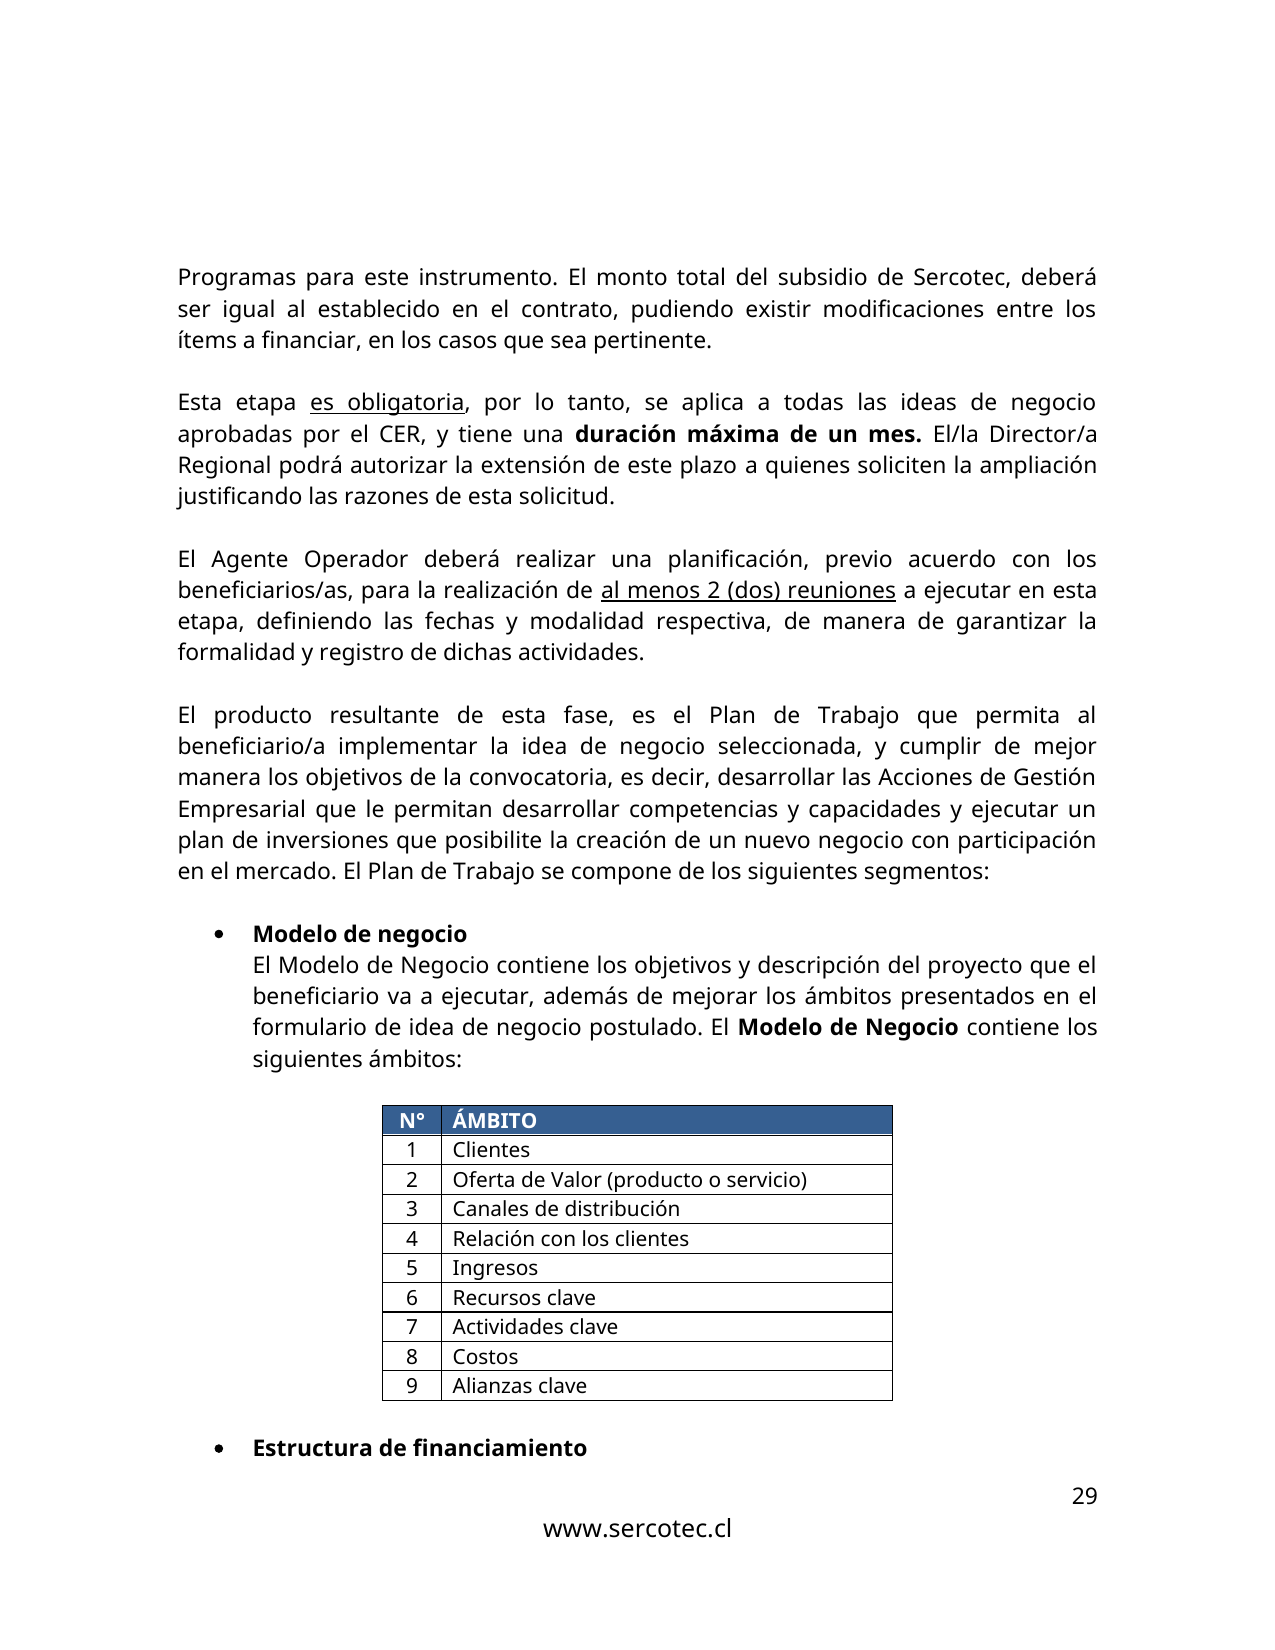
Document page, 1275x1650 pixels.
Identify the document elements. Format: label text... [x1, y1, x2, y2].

list El Modelo de Negocio contiene los objetivos y descripción del proyecto que el beneficiario va a ejecutar, además de mejorar los ámbitos presentados en el formulario de idea de negocio postulado. El Modelo de Negocio contiene los siguientes ámbitos: [252, 949, 1098, 1074]
table_cell 7 [383, 1313, 441, 1341]
list Modelo de negocio [215, 917, 1098, 949]
table_cell 2 [383, 1165, 441, 1193]
table_cell Recursos clave [442, 1283, 892, 1311]
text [177, 261, 1098, 355]
table_cell Ingresos [442, 1254, 892, 1282]
text El Agente Operador deberá realizar una planificación, previo acuerdo con los beneficiarios/as, para la realización de al menos 2 (dos) reuniones a ejecutar en esta etapa, definiendo las fechas y modalidad respectiva, de manera de garantizar la formalidad y registro de dichas actividades. [177, 542, 1098, 667]
table_cell 6 [383, 1283, 441, 1311]
table_cell 8 [383, 1342, 441, 1370]
table_cell 1 [383, 1136, 441, 1164]
table_header N° [383, 1106, 441, 1134]
table_cell Costos [442, 1342, 892, 1370]
table_cell Oferta de Valor (producto o servicio) [442, 1165, 892, 1193]
table_cell Relación con los clientes [442, 1224, 892, 1252]
table_header ÁMBITO [442, 1106, 892, 1134]
table_cell Alianzas clave [442, 1371, 892, 1400]
table_cell 5 [383, 1254, 441, 1282]
table_cell 4 [383, 1224, 441, 1252]
text El producto resultante de esta fase, es el Plan de Trabajo que permita al beneficiario/a implementar la idea de negocio seleccionada, y cumplir de mejor manera los objetivos de la convocatoria, es decir, desarrollar las Acciones de Gestión Empresarial que le permitan desarrollar competencias y capacidades y ejecutar un plan de inversiones que posibilite la creación de un nuevo negocio con participación en el mercado. El Plan de Trabajo se compone de los siguientes segmentos: [177, 699, 1098, 886]
table_cell Actividades clave [442, 1313, 892, 1341]
table_cell Canales de distribución [442, 1195, 892, 1223]
table_cell 9 [383, 1371, 441, 1400]
list Estructura de financiamiento [215, 1432, 1098, 1463]
text Esta etapa es obligatoria, por lo tanto, se aplica a todas las ideas de negocio aprobadas por el CER, y tiene una duración máxima de un mes. El/la Director/a Regional podrá autorizar la extensión de este plazo a quienes soliciten la ampliación justificando las razones de esta solicitud. [177, 386, 1098, 511]
table_cell Clientes [442, 1136, 892, 1164]
table_cell 3 [383, 1195, 441, 1223]
